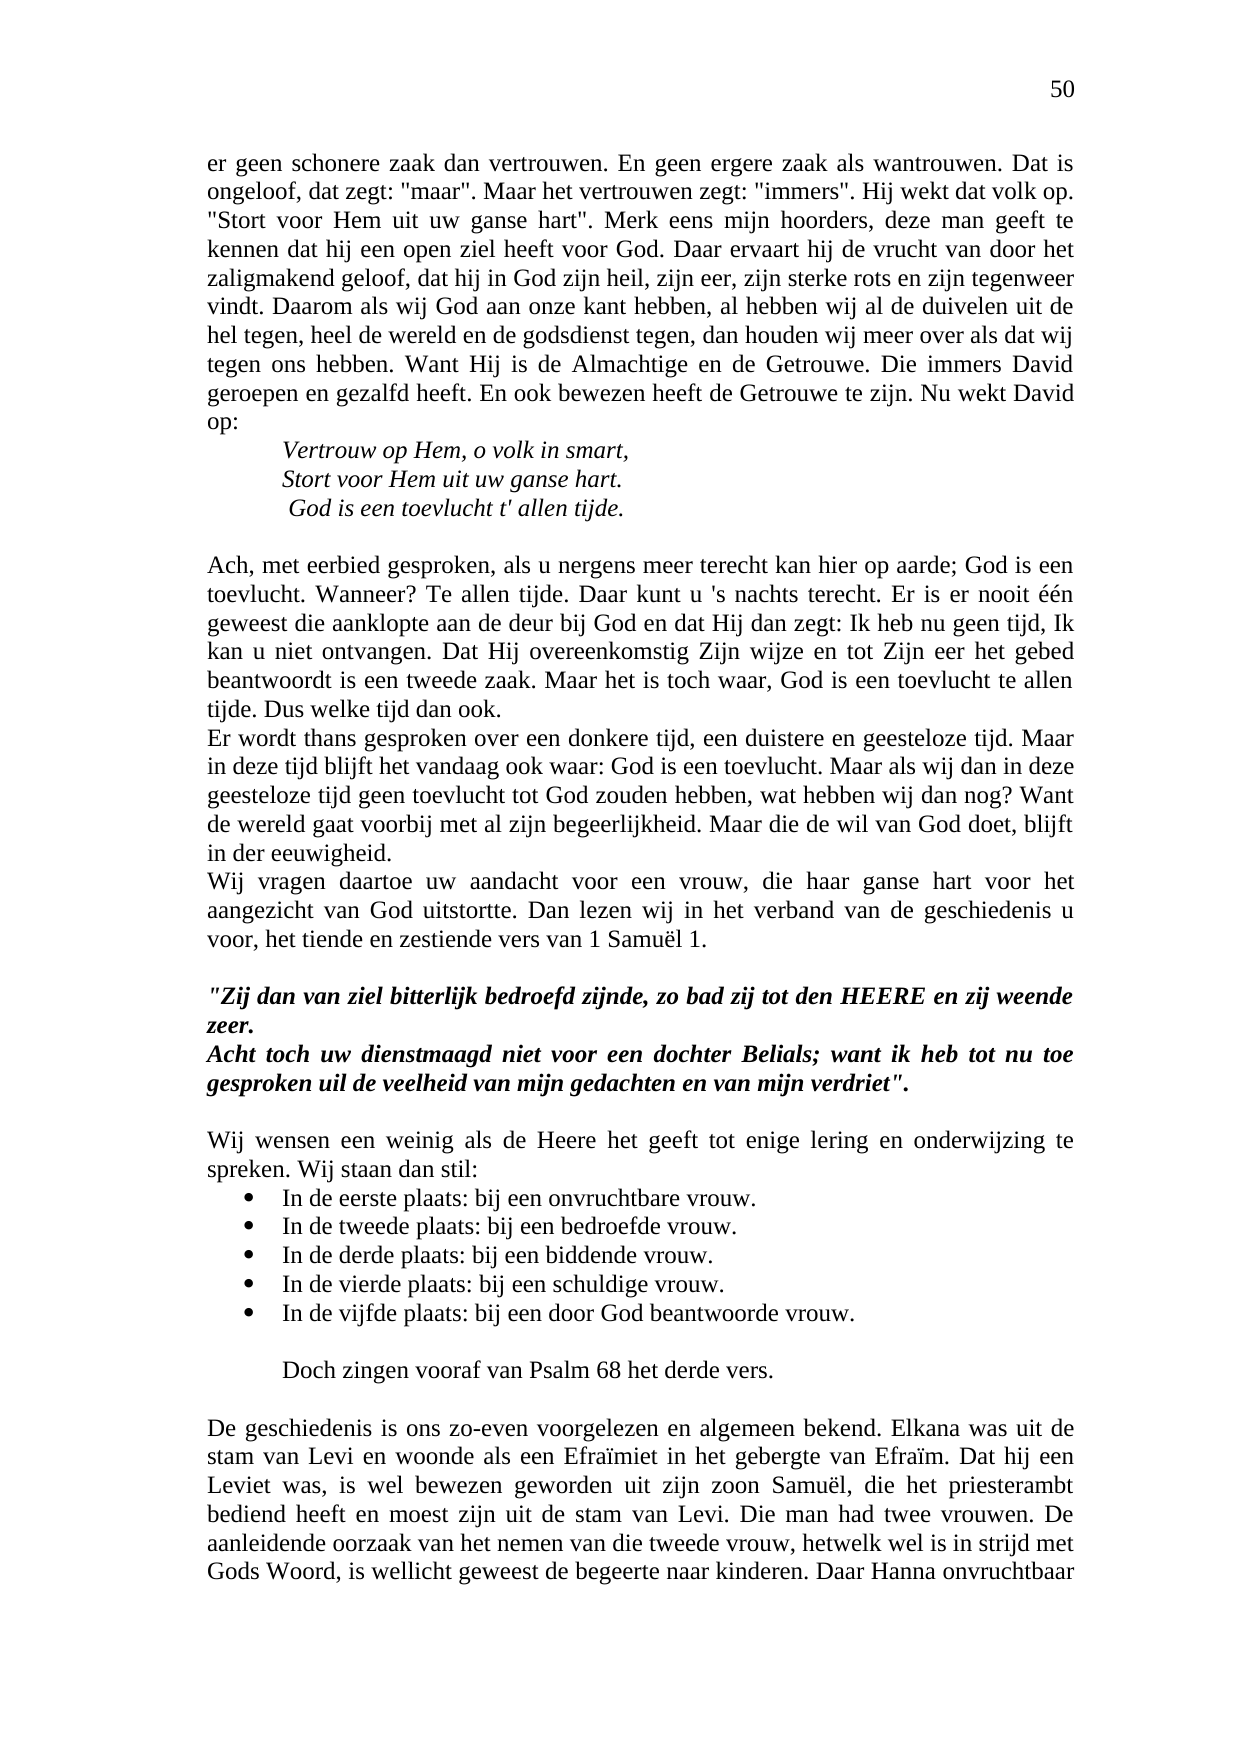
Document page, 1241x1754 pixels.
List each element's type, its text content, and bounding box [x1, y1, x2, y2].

text Acht toch uw dienstmaagd niet voor een dochter Belials; want ik heb tot nu toe gesproken uil de veelheid van mijn gedachten en van mijn verdriet". [207, 1039, 1075, 1096]
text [207, 148, 1075, 435]
text Ach, met eerbied gesproken, als u nergens meer terecht kan hier op aarde; God is een toevlucht. Wanneer? Te allen tijde. Daar kunt u 's nachts terecht. Er is er nooit één geweest die aanklopte aan de deur bij God en dat Hij dan zegt: Ik heb nu geen tijd, Ik kan u niet ontvangen. Dat Hij overeenkomstig Zijn wijze en tot Zijn eer het gebed beantwoordt is een tweede zaak. Maar het is toch waar, God is een toevlucht te allen tijde. Dus welke tijd dan ook. [207, 550, 1075, 723]
text Wij wensen een weinig als de Heere het geeft tot enige lering en onderwijzing te spreken. Wij staan dan stil: [207, 1125, 1075, 1183]
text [207, 1413, 1075, 1585]
list In de vijfde plaats: bij een door God beantwoorde vrouw. [244, 1298, 1075, 1326]
list In de derde plaats: bij een biddende vrouw. [244, 1240, 1075, 1269]
text Vertrouw op Hem, o volk in smart, [282, 435, 1075, 464]
list In de vierde plaats: bij een schuldige vrouw. [244, 1269, 1075, 1298]
text "Zij dan van ziel bitterlijk bedroefd zijnde, zo bad zij tot den HEERE en zij weende zeer. [207, 981, 1075, 1039]
text Stort voor Hem uit uw ganse hart. [282, 464, 1075, 493]
text Wij vragen daartoe uw aandacht voor een vrouw, die haar ganse hart voor het aangezicht van God uitstortte. Dan lezen wij in het verband van de geschiedenis u voor, het tiende en zestiende vers van 1 Samuël 1. [207, 866, 1075, 953]
text Doch zingen vooraf van Psalm 68 het derde vers. [207, 1355, 1075, 1384]
text Er wordt thans gesproken over een donkere tijd, een duistere en geesteloze tijd. Maar in deze tijd blijft het vandaag ook waar: God is een toevlucht. Maar als wij dan in deze geesteloze tijd geen toevlucht tot God zouden hebben, wat hebben wij dan nog? Want de wereld gaat voorbij met al zijn begeerlijkheid. Maar die de wil van God doet, blijft in der eeuwigheid. [207, 723, 1075, 866]
list In de tweede plaats: bij een bedroefde vrouw. [244, 1211, 1075, 1240]
text God is een toevlucht t' allen tijde. [282, 493, 1075, 521]
list In de eerste plaats: bij een onvruchtbare vrouw. [244, 1183, 1075, 1211]
